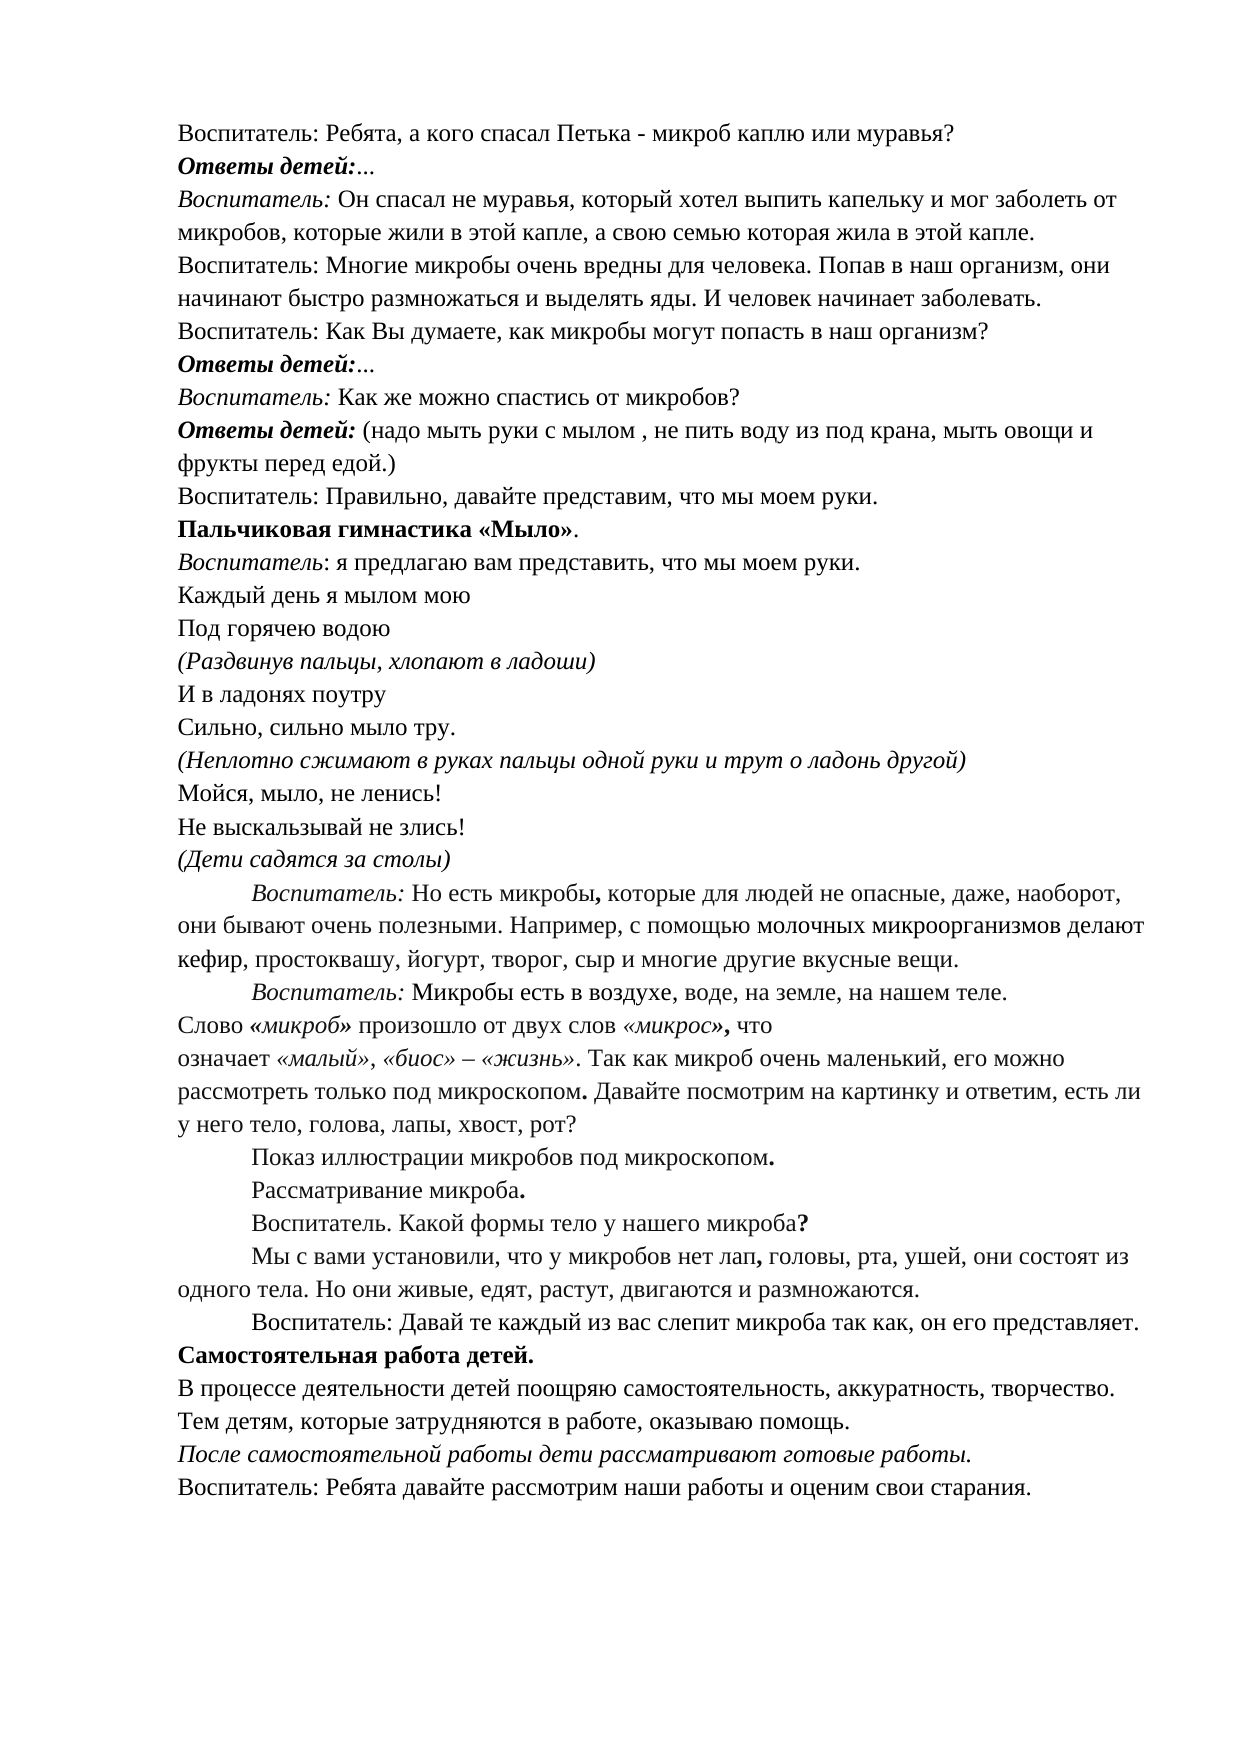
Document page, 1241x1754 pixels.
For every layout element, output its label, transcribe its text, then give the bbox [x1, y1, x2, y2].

text Воспитатель. Какой формы тело у нашего микроба? [177, 1208, 1152, 1237]
text Воспитатель: Давай те каждый из вас слепит микроба так как, он его представляет. Самостоятельная работа детей. В процессе деятельности детей поощряю самостоятельность, аккуратность, творчество. Тем детям, которые затрудняются в работе, оказываю помощь. После самостоятельной работы дети рассматривают готовые работы. Воспитатель: Ребята давайте рассмотрим наши работы и оценим свои старания. [177, 1307, 1152, 1501]
text Воспитатель: Микробы есть в воздухе, воде, на земле, на нашем теле. Слово «микроб» произошло от двух слов «микрос», что означает «малый», «биос» – «жизнь». Так как микроб очень маленький, его можно рассмотреть только под микроскопом. Давайте посмотрим на картинку и ответим, есть ли у него тело, голова, лапы, хвост, рот? [177, 977, 1152, 1137]
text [177, 118, 1152, 873]
text Воспитатель: Но есть микробы, которые для людей не опасные, даже, наоборот, они бывают очень полезными. Например, с помощью молочных микроорганизмов делают кефир, простоквашу, йогурт, творог, сыр и многие другие вкусные вещи. [177, 878, 1152, 972]
text Рассматривание микроба. [177, 1175, 1152, 1203]
text Мы с вами установили, что у микробов нет лап, головы, рта, ушей, они состоят из одного тела. Но они живые, едят, растут, двигаются и размножаются. [177, 1241, 1152, 1303]
text Показ иллюстрации микробов под микроскопом. [177, 1142, 1152, 1171]
